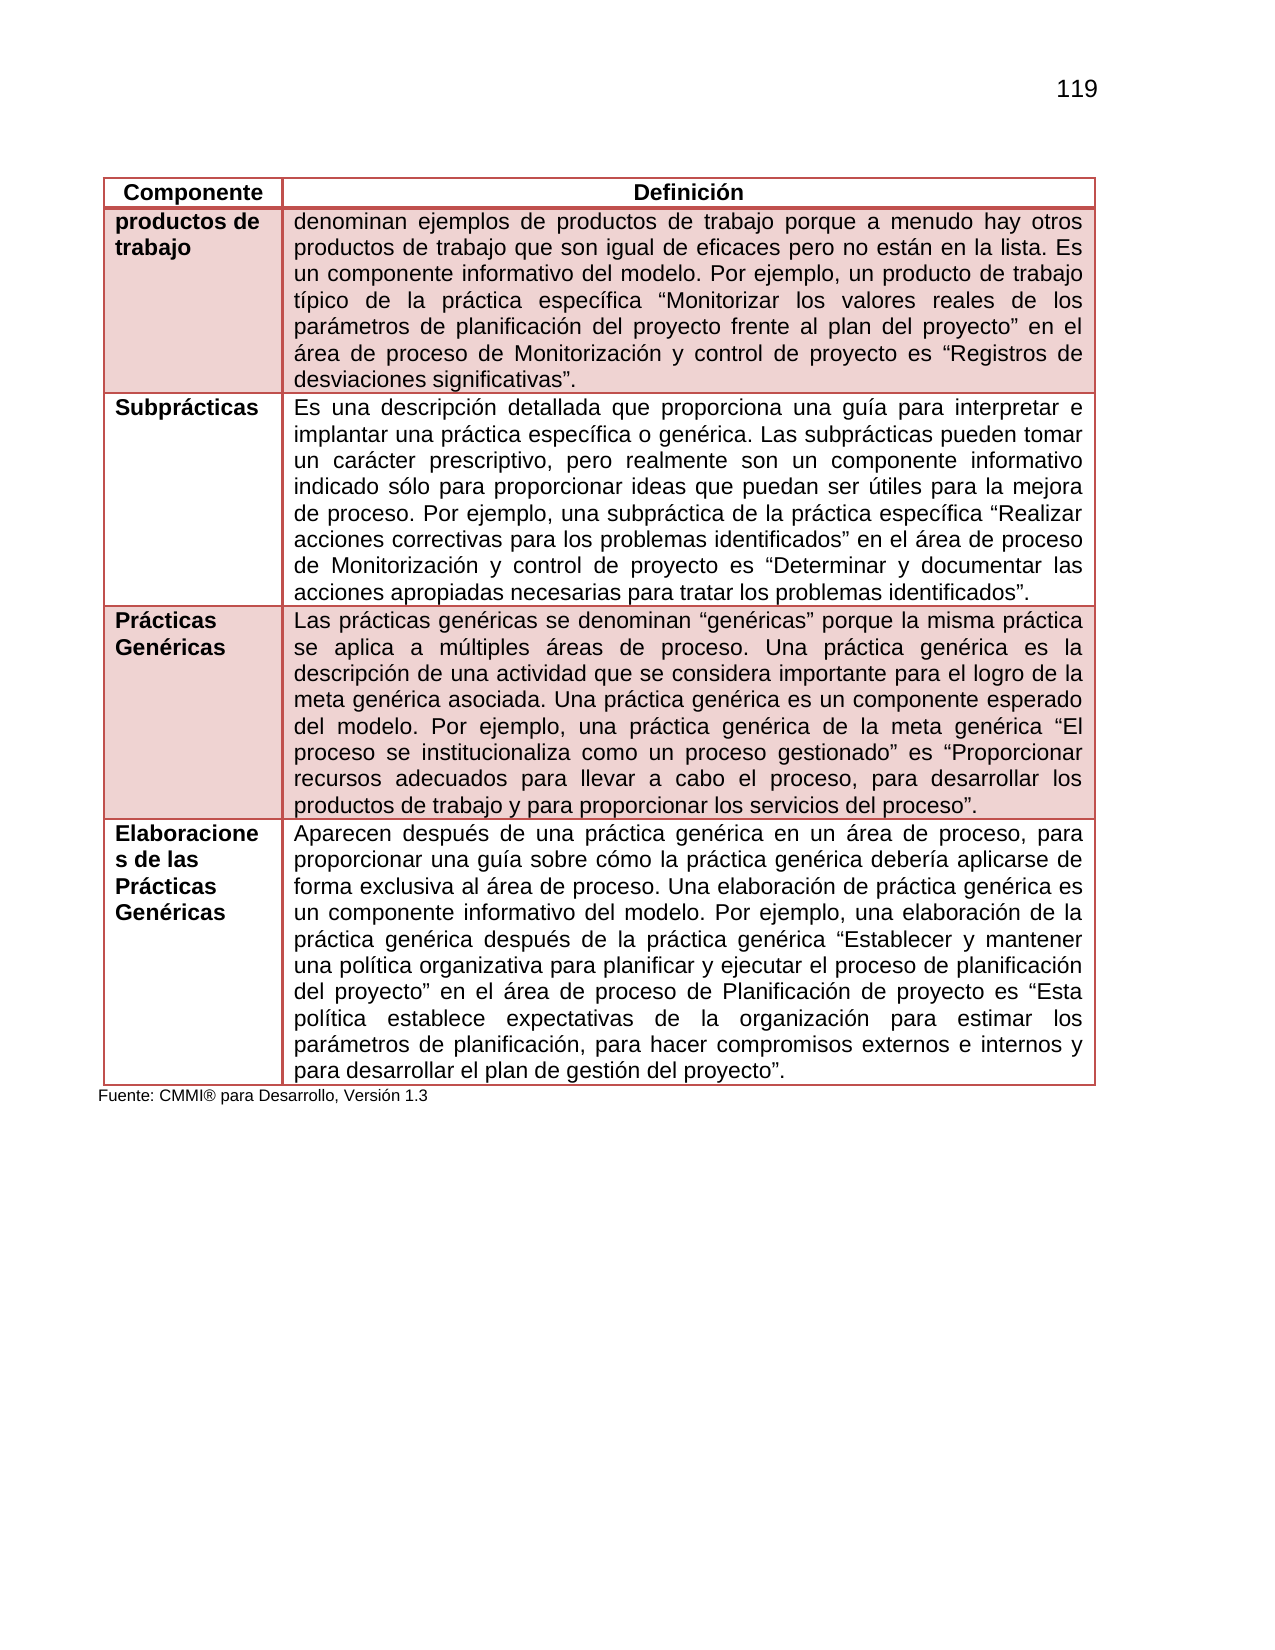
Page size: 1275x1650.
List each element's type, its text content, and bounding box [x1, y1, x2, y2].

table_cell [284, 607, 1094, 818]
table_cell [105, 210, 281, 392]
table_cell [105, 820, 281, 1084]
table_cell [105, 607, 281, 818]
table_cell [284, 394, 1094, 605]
text Fuente: CMMI® para Desarrollo, Versión 1.3 [89, 1086, 1098, 1105]
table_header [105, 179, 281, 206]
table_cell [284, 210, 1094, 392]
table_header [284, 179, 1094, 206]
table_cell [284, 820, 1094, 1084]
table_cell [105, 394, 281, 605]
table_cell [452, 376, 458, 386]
